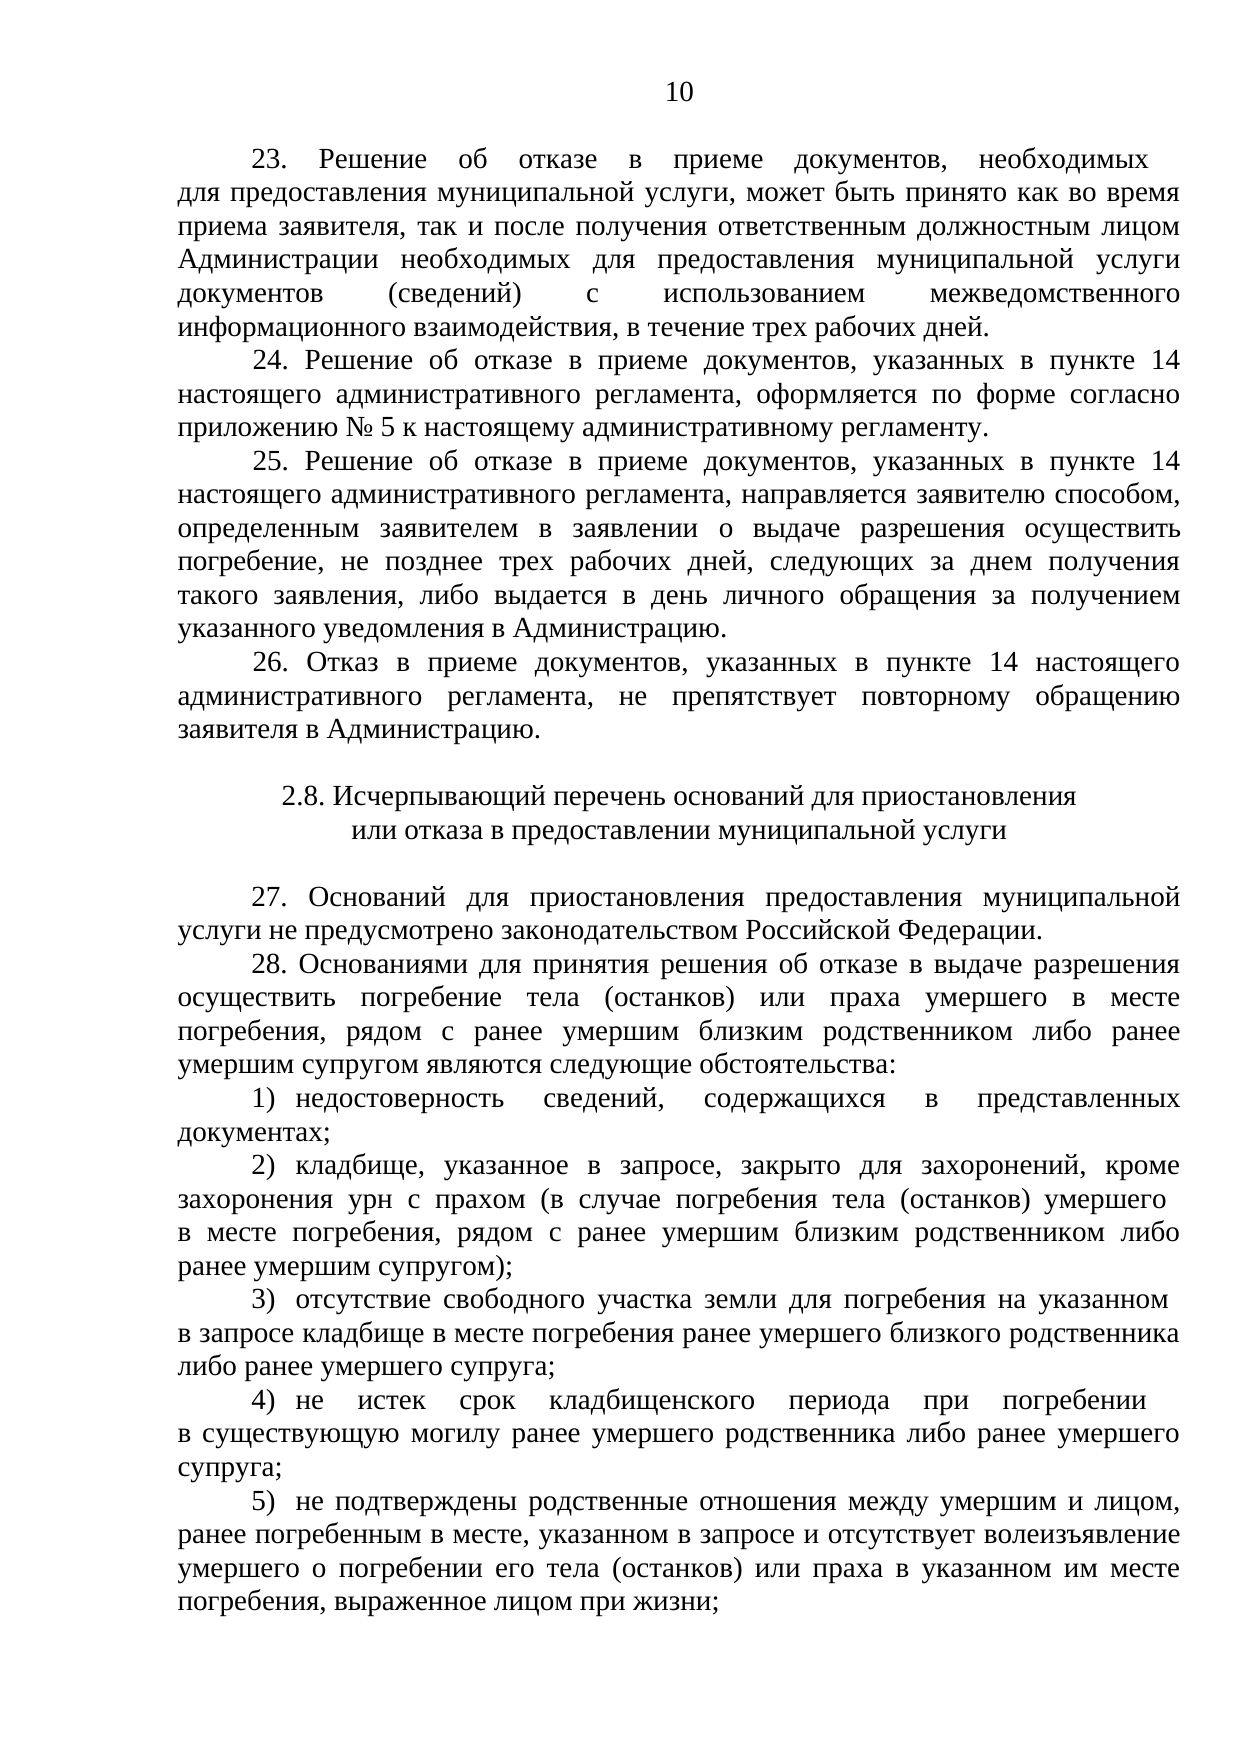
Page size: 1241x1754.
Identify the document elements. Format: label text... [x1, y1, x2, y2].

text 26. Отказ в приеме документов, указанных в пункте 14 настоящего административного регламента, не препятствует повторному обращению заявителя в Администрацию. [177, 644, 1181, 745]
text 3) отсутствие свободного участка земли для погребения на указанном в запросе кладбище в месте погребения ранее умершего близкого родственника либо ранее умершего супруга; [177, 1281, 1181, 1382]
text 2.8. Исчерпывающий перечень оснований для приостановления [177, 778, 1181, 812]
text 1) недостоверность сведений, содержащихся в представленных документах; [177, 1080, 1181, 1147]
text или отказа в предоставлении муниципальной услуги [177, 812, 1181, 845]
text 28. Основаниями для принятия решения об отказе в выдаче разрешения осуществить погребение тела (останков) или праха умершего в месте погребения, рядом с ранее умершим близким родственником либо ранее умершим супругом являются следующие обстоятельства: [177, 946, 1181, 1080]
text 4) не истек срок кладбищенского периода при погребении в существующую могилу ранее умершего родственника либо ранее умершего супруга; [177, 1382, 1181, 1483]
text 23. Решение об отказе в приеме документов, необходимых для предоставления муниципальной услуги, может быть принято как во время приема заявителя, так и после получения ответственным должностным лицом Администрации необходимых для предоставления муниципальной услуги документов (сведений) с использованием межведомственного информационного взаимодействия, в течение трех рабочих дней. [177, 141, 1181, 342]
text 2) кладбище, указанное в запросе, закрыто для захоронений, кроме захоронения урн с прахом (в случае погребения тела (останков) умершего в месте погребения, рядом с ранее умершим близким родственником либо ранее умершим супругом); [177, 1147, 1181, 1281]
text 25. Решение об отказе в приеме документов, указанных в пункте 14 настоящего административного регламента, направляется заявителю способом, определенным заявителем в заявлении о выдаче разрешения осуществить погребение, не позднее трех рабочих дней, следующих за днем получения такого заявления, либо выдается в день личного обращения за получением указанного уведомления в Администрацию. [177, 443, 1181, 644]
text 24. Решение об отказе в приеме документов, указанных в пункте 14 настоящего административного регламента, оформляется по форме согласно приложению № 5 к настоящему административному регламенту. [177, 342, 1181, 443]
text 27. Оснований для приостановления предоставления муниципальной услуги не предусмотрено законодательством Российской Федерации. [177, 879, 1181, 946]
text 5) не подтверждены родственные отношения между умершим и лицом, ранее погребенным в месте, указанном в запросе и отсутствует волеизъявление умершего о погребении его тела (останков) или праха в указанном им месте погребения, выраженное лицом при жизни; [177, 1483, 1181, 1617]
